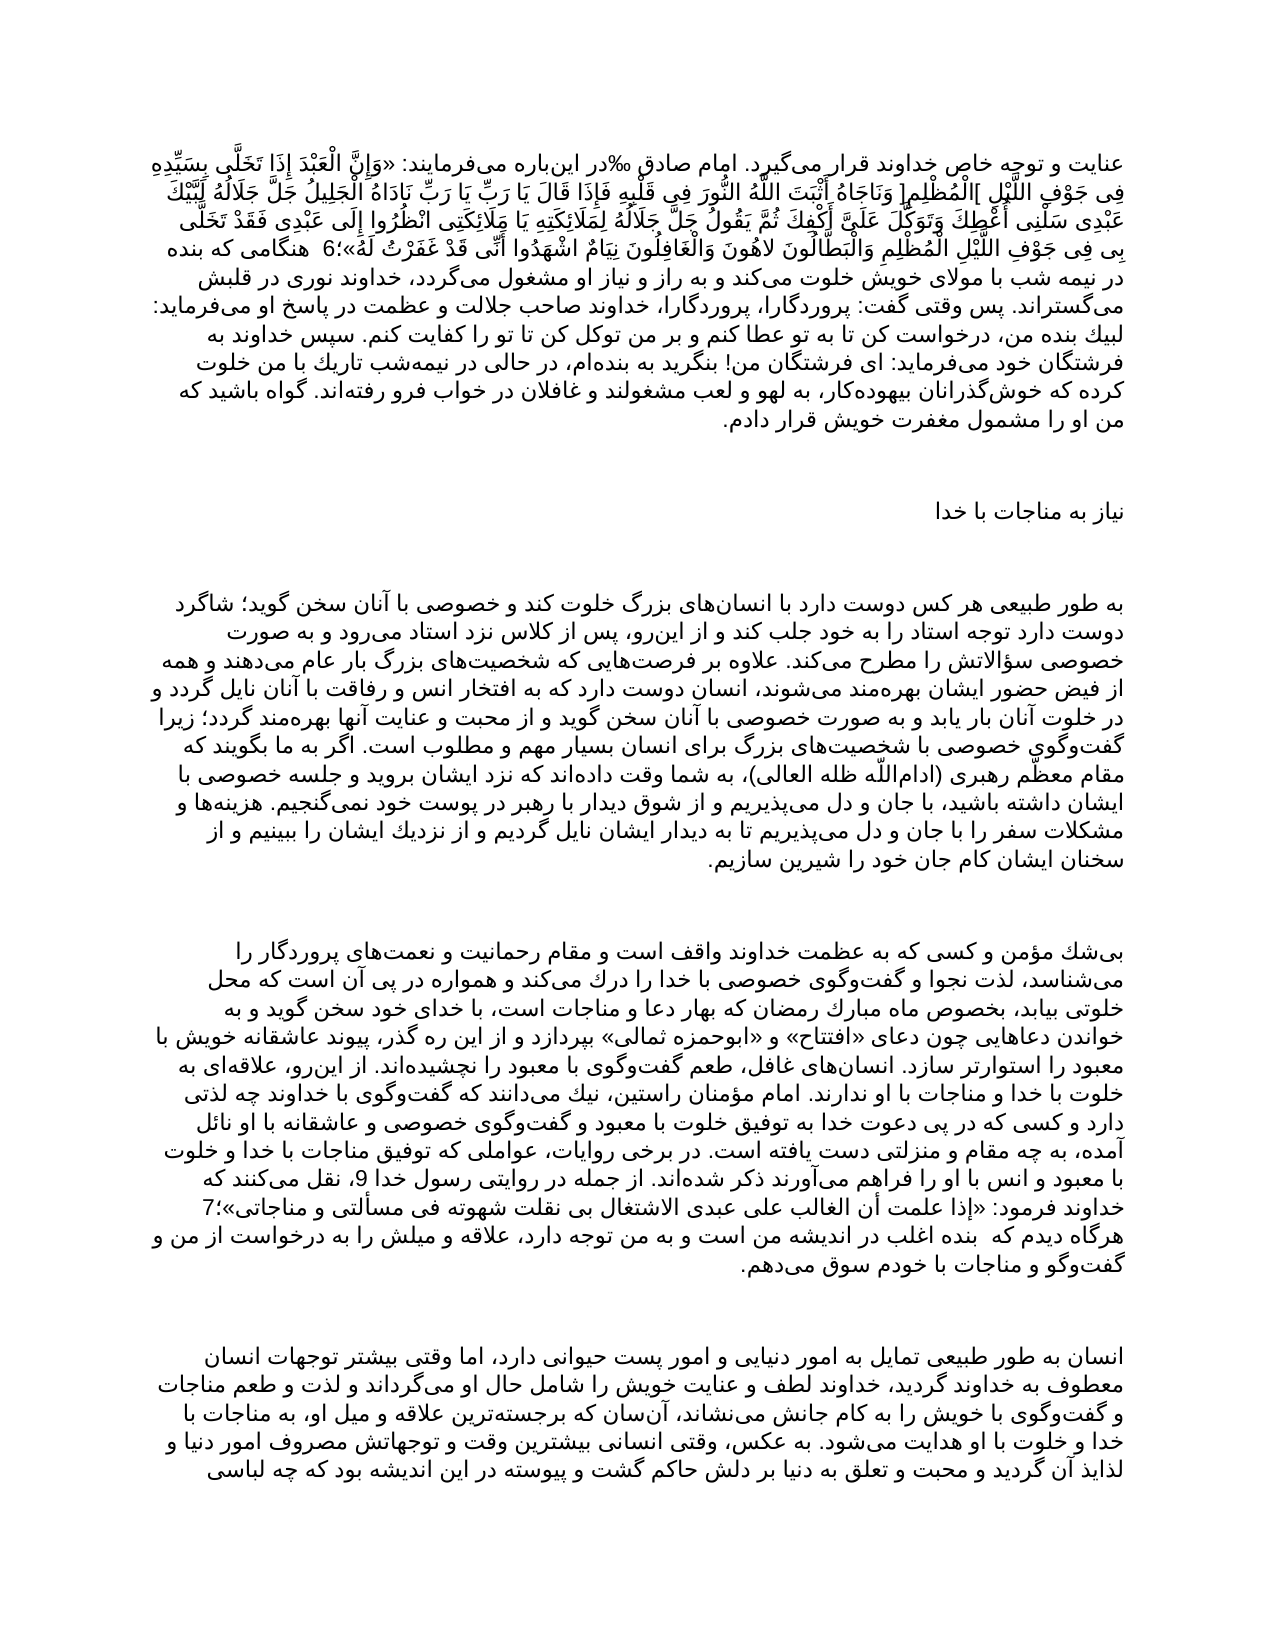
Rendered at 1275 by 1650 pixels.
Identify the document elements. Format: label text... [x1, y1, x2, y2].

text نياز به مناجات با خدا [150, 498, 1125, 524]
text بى‌شك مؤمن و كسى كه به عظمت خداوند واقف است و مقام رحمانيت و نعمت‌هاى پروردگار را مى‌شناسد، لذت نجوا و گفت‌وگوى خصوصى با خدا را درك مى‌كند و همواره در پى آن است كه محل خلوتى بيابد، بخصوص ماه مبارك رمضان كه بهار دعا و مناجات است، با خداى خود سخن گويد و به خواندن دعاهايى چون دعاى «افتتاح» و «ابوحمزه ثمالى» بپردازد و از اين ره گذر، پيوند عاشقانه خويش با معبود را استوارتر سازد. انسان‌هاى غافل، طعم گفت‌وگوى با معبود را نچشيده‌اند. از اين‌رو، علاقه‌اى به خلوت با خدا و مناجات با او ندارند. امام مؤمنان راستين، نيك مى‌دانند كه گفت‌وگوى با خداوند چه لذتى دارد و كسى كه در پى دعوت خدا به توفيق خلوت با معبود و گفت‌وگوى خصوصى و عاشقانه با او نائل آمده، به چه مقام و منزلتى دست يافته است. در برخى روايات، عواملى كه توفيق مناجات با خدا و خلوت با معبود و انس با او را فراهم مى‌آورند ذكر شده‌اند. از جمله در روايتى رسول خدا 9، نقل مى‌كنند كه خداوند فرمود: «إذا علمت أن الغالب على عبدى الاشتغال بى نقلت شهوته فى مسألتى و مناجاتى»؛7 هرگاه ديدم كه بنده اغلب در انديشه من است و به من توجه دارد، علاقه و ميلش را به درخواست از من و گفت‌وگو و مناجات با خودم سوق مى‌دهم. [150, 938, 1125, 1277]
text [150, 150, 1125, 432]
text به طور طبيعى هر كس دوست دارد با انسان‌هاى بزرگ خلوت كند و خصوصى با آنان سخن گويد؛ شاگرد دوست دارد توجه استاد را به خود جلب كند و از اين‌رو، پس از كلاس نزد استاد مى‌رود و به صورت خصوصى سؤالاتش را مطرح مى‌كند. علاوه بر فرصت‌هايى كه شخصيت‌هاى بزرگ بار عام مى‌دهند و همه از فيض حضور ايشان بهره‌مند مى‌شوند، انسان دوست دارد كه به افتخار انس و رفاقت با آنان نايل گردد و در خلوت آنان بار يابد و به صورت خصوصى با آنان سخن گويد و از محبت و عنايت آنها بهره‌مند گردد؛ زيرا گفت‌وگوى خصوصى با شخصيت‌هاى بزرگ براى انسان بسيار مهم و مطلوب است. اگر به ما بگويند كه مقام معظّم رهبرى (ادام‌اللّه ظله العالى)، به شما وقت داده‌اند كه نزد ايشان برويد و جلسه خصوصى با ايشان داشته باشيد، با جان و دل مى‌پذيريم و از شوق ديدار با رهبر در پوست خود نمى‌گنجيم. هزينه‌ها و مشكلات سفر را با جان و دل مى‌پذيريم تا به ديدار ايشان نايل گرديم و از نزديك ايشان را ببينيم و از سخنان ايشان كام جان خود را شيرين سازيم. [150, 590, 1125, 872]
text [150, 1343, 1125, 1483]
